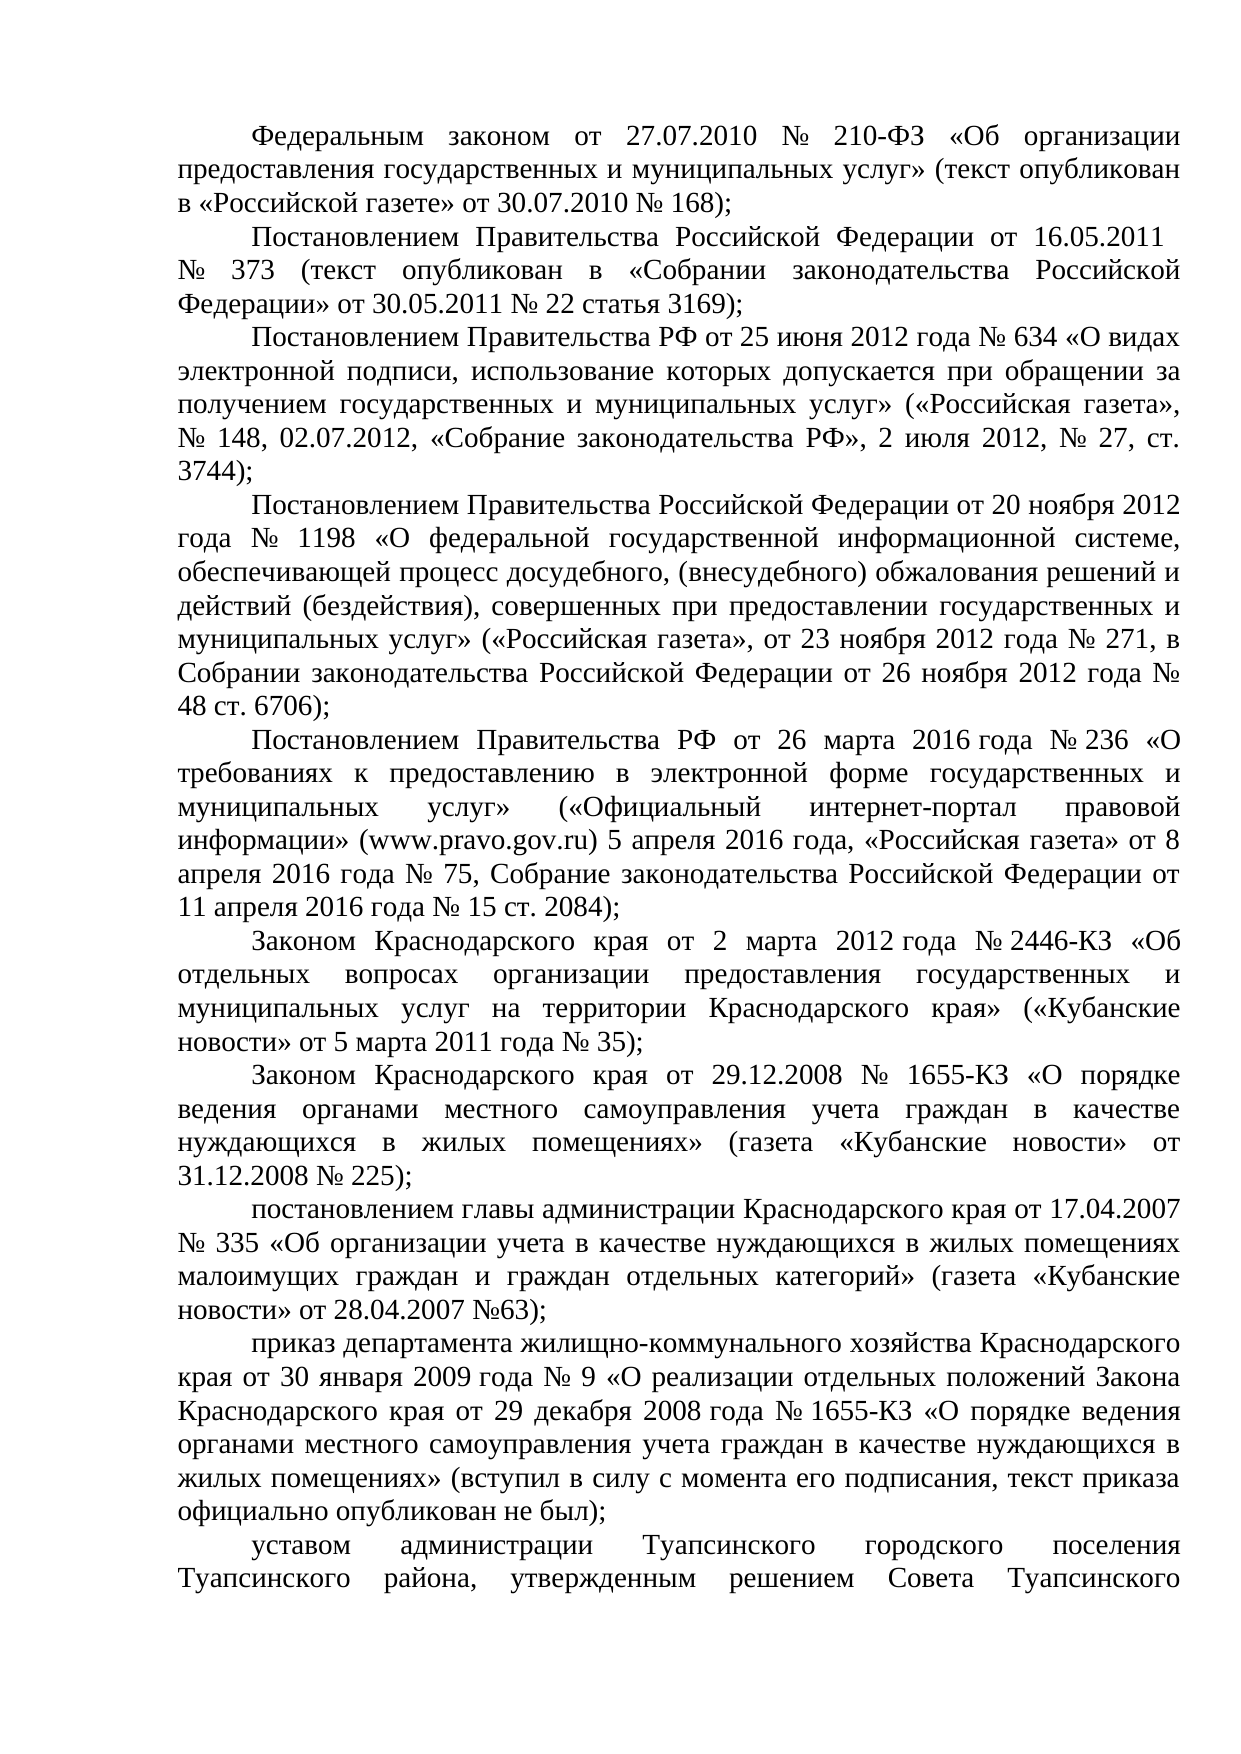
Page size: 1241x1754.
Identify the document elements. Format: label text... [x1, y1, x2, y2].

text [177, 1527, 1181, 1594]
text приказ департамента жилищно-коммунального хозяйства Краснодарского края от 30 января 2009 года № 9 «О реализации отдельных положений Закона Краснодарского края от 29 декабря 2008 года № 1655-КЗ «О порядке ведения органами местного самоуправления учета граждан в качестве нуждающихся в жилых помещениях» (вступил в силу с момента его подписания, текст приказа официально опубликован не был); [177, 1326, 1181, 1527]
text Постановлением Правительства РФ от 25 июня 2012 года № 634 «О видах электронной подписи, использование которых допускается при обращении за получением государственных и муниципальных услуг» («Российская газета», № 148, 02.07.2012, «Собрание законодательства РФ», 2 июля 2012, № 27, ст. 3744); [177, 319, 1181, 487]
text Федеральным законом от 27.07.2010 № 210-ФЗ «Об организации предоставления государственных и муниципальных услуг» (текст опубликован в «Российской газете» от 30.07.2010 № 168); [177, 118, 1181, 219]
text Постановлением Правительства Российской Федерации от 16.05.2011 № 373 (текст опубликован в «Собрании законодательства Российской Федерации» от 30.05.2011 № 22 статья 3169); [177, 219, 1181, 319]
text Законом Краснодарского края от 2 марта 2012 года № 2446-КЗ «Об отдельных вопросах организации предоставления государственных и муниципальных услуг на территории Краснодарского края» («Кубанские новости» от 5 марта 2011 года № 35); [177, 923, 1181, 1057]
text постановлением главы администрации Краснодарского края от 17.04.2007 № 335 «Об организации учета в качестве нуждающихся в жилых помещениях малоимущих граждан и граждан отдельных категорий» (газета «Кубанские новости» от 28.04.2007 №63); [177, 1191, 1181, 1326]
text Законом Краснодарского края от 29.12.2008 № 1655-КЗ «О порядке ведения органами местного самоуправления учета граждан в качестве нуждающихся в жилых помещениях» (газета «Кубанские новости» от 31.12.2008 № 225); [177, 1057, 1181, 1191]
text Постановлением Правительства РФ от 26 марта 2016 года № 236 «О требованиях к предоставлению в электронной форме государственных и муниципальных услуг» («Официальный интернет-портал правовой информации» (www.pravo.gov.ru) 5 апреля 2016 года, «Российская газета» от 8 апреля 2016 года № 75, Собрание законодательства Российской Федерации от 11 апреля 2016 года № 15 ст. 2084); [177, 722, 1181, 923]
text Постановлением Правительства Российской Федерации от 20 ноября 2012 года № 1198 «О федеральной государственной информационной системе, обеспечивающей процесс досудебного, (внесудебного) обжалования решений и действий (бездействия), совершенных при предоставлении государственных и муниципальных услуг» («Российская газета», от 23 ноября 2012 года № 271, в Собрании законодательства Российской Федерации от 26 ноября 2012 года № 48 ст. 6706); [177, 487, 1181, 722]
